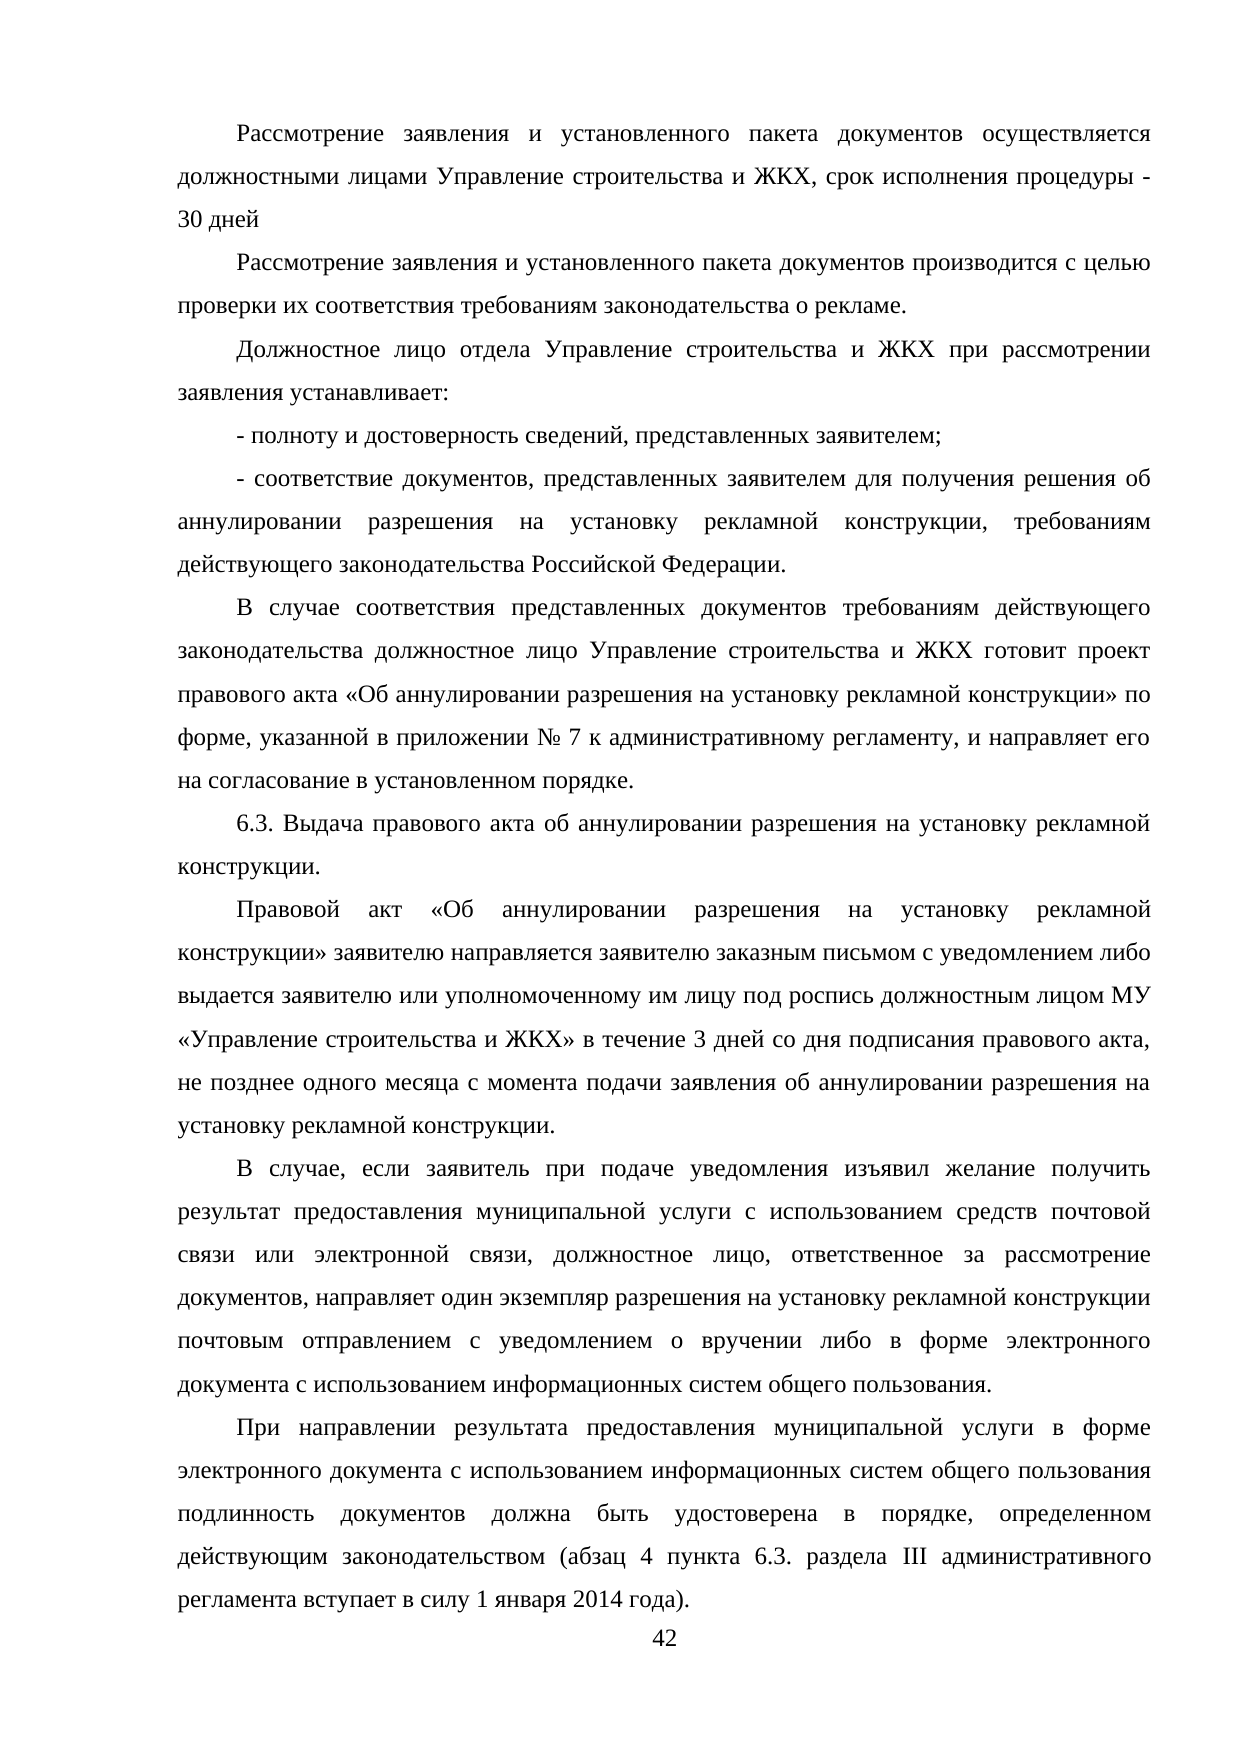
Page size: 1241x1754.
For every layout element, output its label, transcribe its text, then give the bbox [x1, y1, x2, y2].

text Рассмотрение заявления и установленного пакета документов производится с целью проверки их соответствия требованиям законодательства о рекламе. [177, 247, 1152, 319]
text Рассмотрение заявления и установленного пакета документов осуществляется должностными лицами Управление строительства и ЖКХ, срок исполнения процедуры - 30 дней [177, 118, 1152, 233]
text - полноту и достоверность сведений, представленных заявителем; [177, 420, 1152, 449]
text Правовой акт «Об аннулировании разрешения на установку рекламной конструкции» заявителю направляется заявителю заказным письмом с уведомлением либо выдается заявителю или уполномоченному им лицу под роспись должностным лицом МУ «Управление строительства и ЖКХ» в течение 3 дней со дня подписания правового акта, не позднее одного месяца с момента подачи заявления об аннулировании разрешения на установку рекламной конструкции. [177, 894, 1152, 1139]
text Должностное лицо отдела Управление строительства и ЖКХ при рассмотрении заявления устанавливает: [177, 334, 1152, 406]
text При направлении результата предоставления муниципальной услуги в форме электронного документа с использованием информационных систем общего пользования подлинность документов должна быть удостоверена в порядке, определенном действующим законодательством (абзац 4 пункта 6.3. раздела III административного регламента вступает в силу 1 января 2014 года). [177, 1412, 1152, 1613]
text В случае, если заявитель при подаче уведомления изъявил желание получить результат предоставления муниципальной услуги с использованием средств почтовой связи или электронной связи, должностное лицо, ответственное за рассмотрение документов, направляет один экземпляр разрешения на установку рекламной конструкции почтовым отправлением с уведомлением о вручении либо в форме электронного документа с использованием информационных систем общего пользования. [177, 1153, 1152, 1397]
text 6.3. Выдача правового акта об аннулировании разрешения на установку рекламной конструкции. [177, 808, 1152, 880]
text В случае соответствия представленных документов требованиям действующего законодательства должностное лицо Управление строительства и ЖКХ готовит проект правового акта «Об аннулировании разрешения на установку рекламной конструкции» по форме, указанной в приложении № 7 к административному регламенту, и направляет его на согласование в установленном порядке. [177, 592, 1152, 794]
text - соответствие документов, представленных заявителем для получения решения об аннулировании разрешения на установку рекламной конструкции, требованиям действующего законодательства Российской Федерации. [177, 463, 1152, 578]
